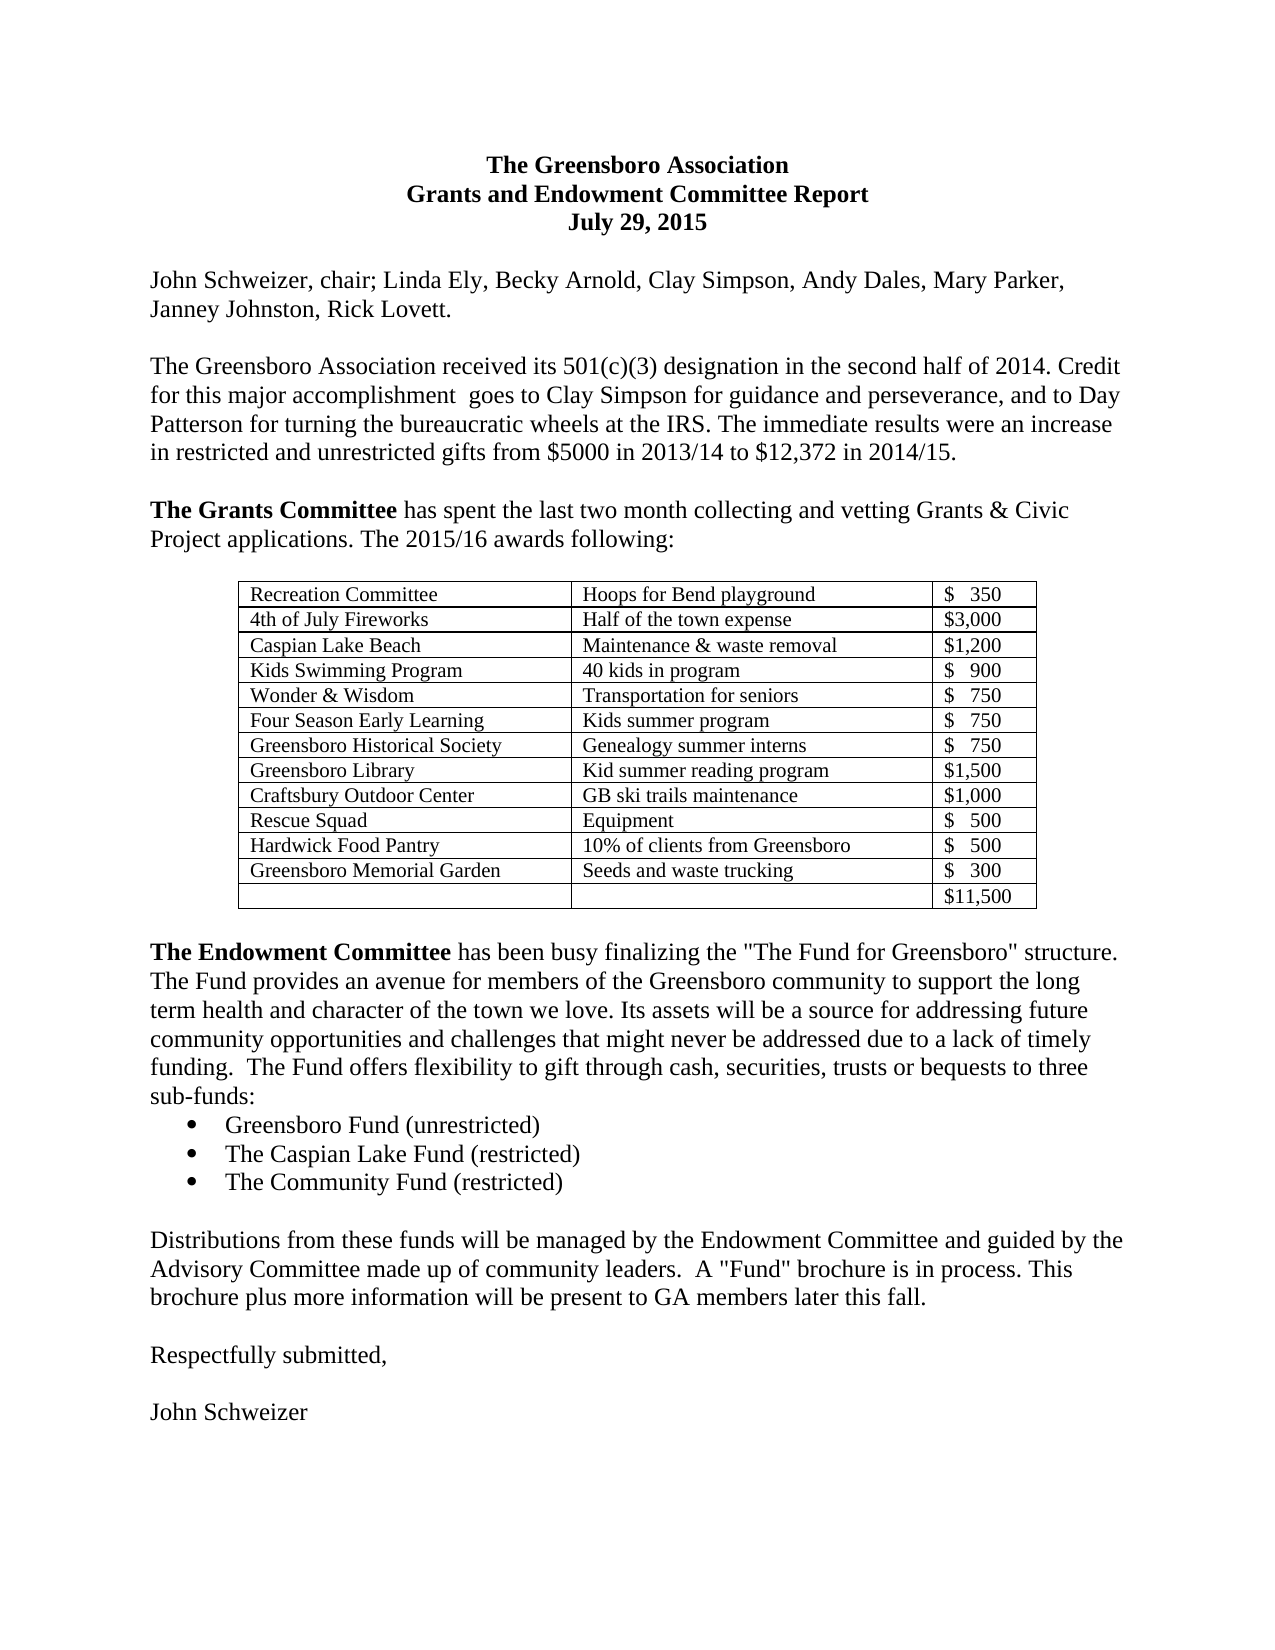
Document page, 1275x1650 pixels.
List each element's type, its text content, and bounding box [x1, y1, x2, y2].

text Respectfully submitted, [150, 1340, 1125, 1369]
table_cell Maintenance & waste removal [572, 633, 932, 657]
table_header Recreation Committee [239, 582, 571, 606]
table_cell Four Season Early Learning [239, 708, 571, 732]
table_cell Equipment [572, 808, 932, 832]
text Distributions from these funds will be managed by the Endowment Committee and guided by the Advisory Committee made up of community leaders. A "Fund" brochure is in process. This brochure plus more information will be present to GA members later this fall. [150, 1225, 1125, 1311]
table_cell $11,500 [933, 884, 1036, 908]
table_cell $1,500 [933, 758, 1036, 782]
table_cell Kids Swimming Program [239, 658, 571, 682]
table_cell 4th of July Fireworks [239, 608, 571, 631]
table_cell [572, 884, 932, 908]
table_cell Hardwick Food Pantry [239, 833, 571, 857]
table_cell Rescue Squad [239, 808, 571, 832]
table_cell Craftsbury Outdoor Center [239, 783, 571, 807]
table_cell Kid summer reading program [572, 758, 932, 782]
table_cell Greensboro Memorial Garden [239, 859, 571, 882]
table_cell [239, 884, 571, 908]
table_cell $ 500 [933, 833, 1036, 857]
table_cell $1,000 [933, 783, 1036, 807]
table_header $ 350 [933, 582, 1036, 606]
table_cell Greensboro Library [239, 758, 571, 782]
table_cell Half of the town expense [572, 608, 932, 631]
text The Greensboro Association [150, 150, 1125, 179]
table_cell Wonder & Wisdom [239, 683, 571, 707]
table_cell $3,000 [933, 608, 1036, 631]
table_cell $1,200 [933, 633, 1036, 657]
text John Schweizer, chair; Linda Ely, Becky Arnold, Clay Simpson, Andy Dales, Mary Parker, Janney Johnston, Rick Lovett. [150, 265, 1125, 322]
table_cell $ 300 [933, 859, 1036, 882]
text The Grants Committee has spent the last two month collecting and vetting Grants & Civic Project applications. The 2015/16 awards following: [150, 495, 1125, 552]
text July 29, 2015 [150, 207, 1125, 236]
table_cell Greensboro Historical Society [239, 733, 571, 757]
table_cell Transportation for seniors [572, 683, 932, 707]
text Grants and Endowment Committee Report [150, 179, 1125, 207]
list The Community Fund (restricted) [187, 1167, 1125, 1196]
table_cell $ 750 [933, 708, 1036, 732]
list The Caspian Lake Fund (restricted) [187, 1139, 1125, 1167]
table_cell 40 kids in program [572, 658, 932, 682]
text The Greensboro Association received its 501(c)(3) designation in the second half of 2014. Credit for this major accomplishment goes to Clay Simpson for guidance and perseverance, and to Day Patterson for turning the bureaucratic wheels at the IRS. The immediate results were an increase in restricted and unrestricted gifts from $5000 in 2013/14 to $12,372 in 2014/15. [150, 351, 1125, 466]
table_cell $ 750 [933, 733, 1036, 757]
table_cell $ 500 [933, 808, 1036, 832]
table_cell 10% of clients from Greensboro [572, 833, 932, 857]
table_cell Genealogy summer interns [572, 733, 932, 757]
table_cell GB ski trails maintenance [572, 783, 932, 807]
text John Schweizer [150, 1397, 1125, 1426]
table_cell Seeds and waste trucking [572, 859, 932, 882]
table_cell Caspian Lake Beach [239, 633, 571, 657]
list Greensboro Fund (unrestricted) [187, 1110, 1125, 1139]
table_cell $ 900 [933, 658, 1036, 682]
text The Endowment Committee has been busy finalizing the "The Fund for Greensboro" structure. The Fund provides an avenue for members of the Greensboro community to support the long term health and character of the town we love. Its assets will be a source for addressing future community opportunities and challenges that might never be addressed due to a lack of timely funding. The Fund offers flexibility to gift through cash, securities, trusts or bequests to three sub-funds: [150, 937, 1125, 1110]
table_cell $ 750 [933, 683, 1036, 707]
table_header Hoops for Bend playground [572, 582, 932, 606]
table_cell Kids summer program [572, 708, 932, 732]
